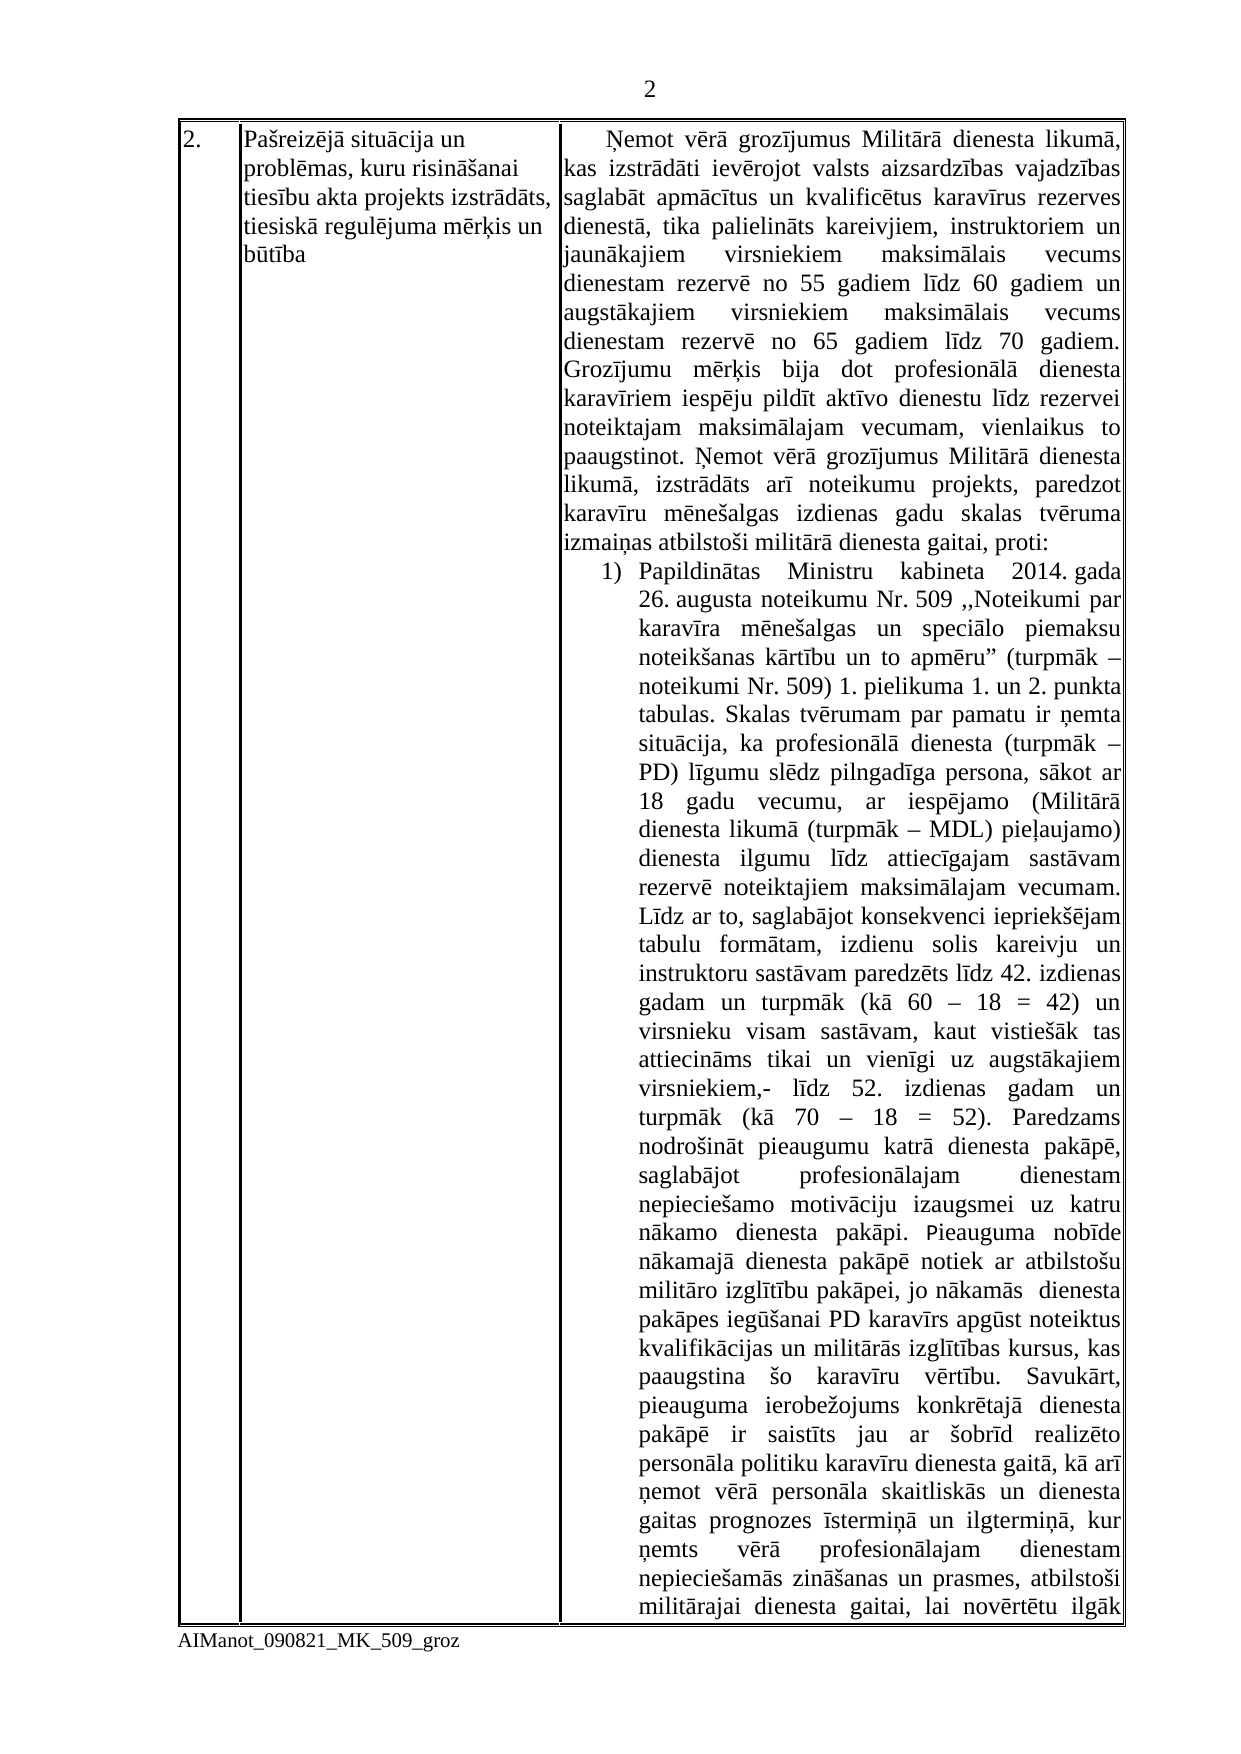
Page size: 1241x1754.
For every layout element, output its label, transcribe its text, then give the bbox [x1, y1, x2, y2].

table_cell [240, 120, 560, 1623]
table_cell 2. [181, 120, 240, 1623]
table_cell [560, 122, 1123, 1623]
